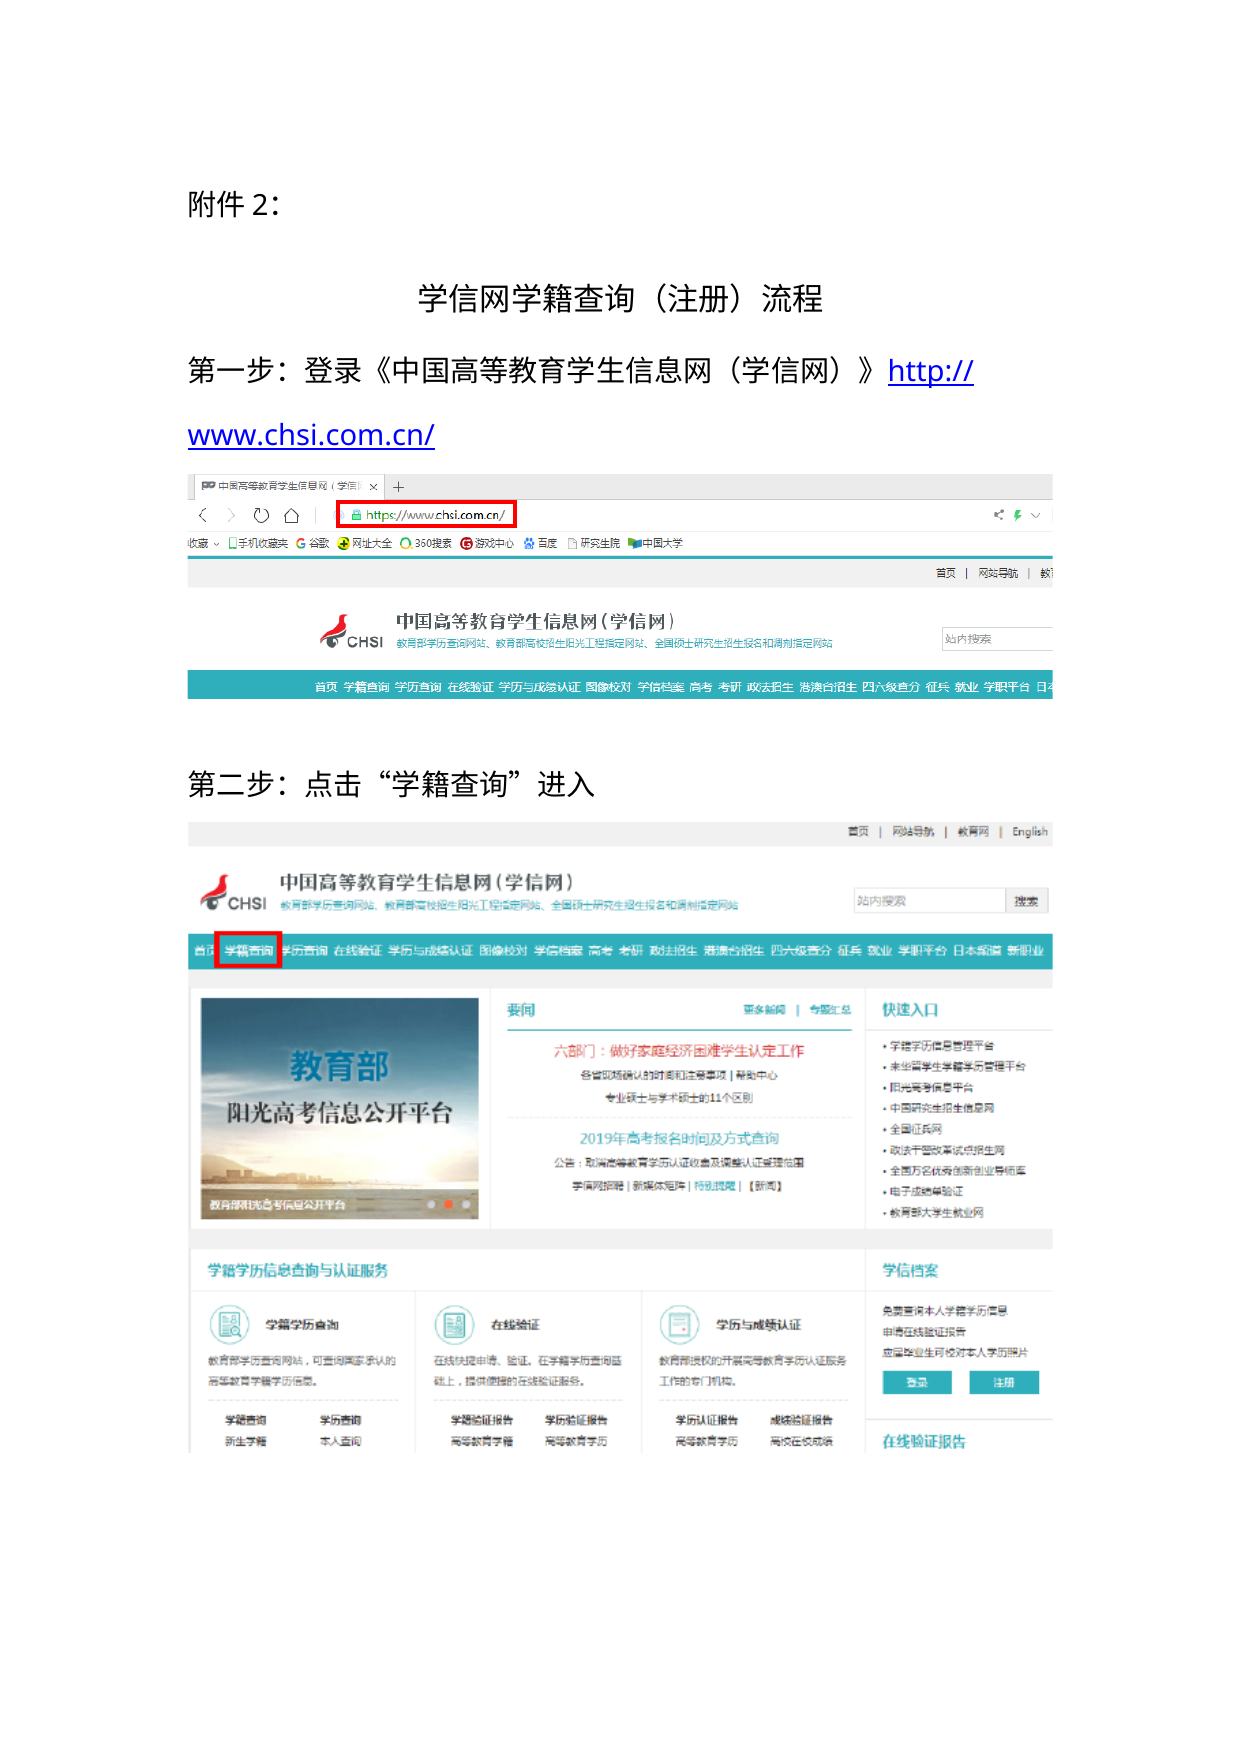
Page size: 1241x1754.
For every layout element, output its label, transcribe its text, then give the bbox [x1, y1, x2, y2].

text 第二步：点击“学籍查询”进入 [187, 750, 1053, 815]
picture [187, 474, 1053, 699]
picture [187, 822, 1053, 1453]
text 附件2： [187, 170, 1053, 235]
text 第一步：登录《中国高等教育学生信息网（学信网）》http://www.chsi.com.cn/ [187, 337, 1053, 467]
text 学信网学籍查询（注册）流程 [187, 264, 1053, 329]
